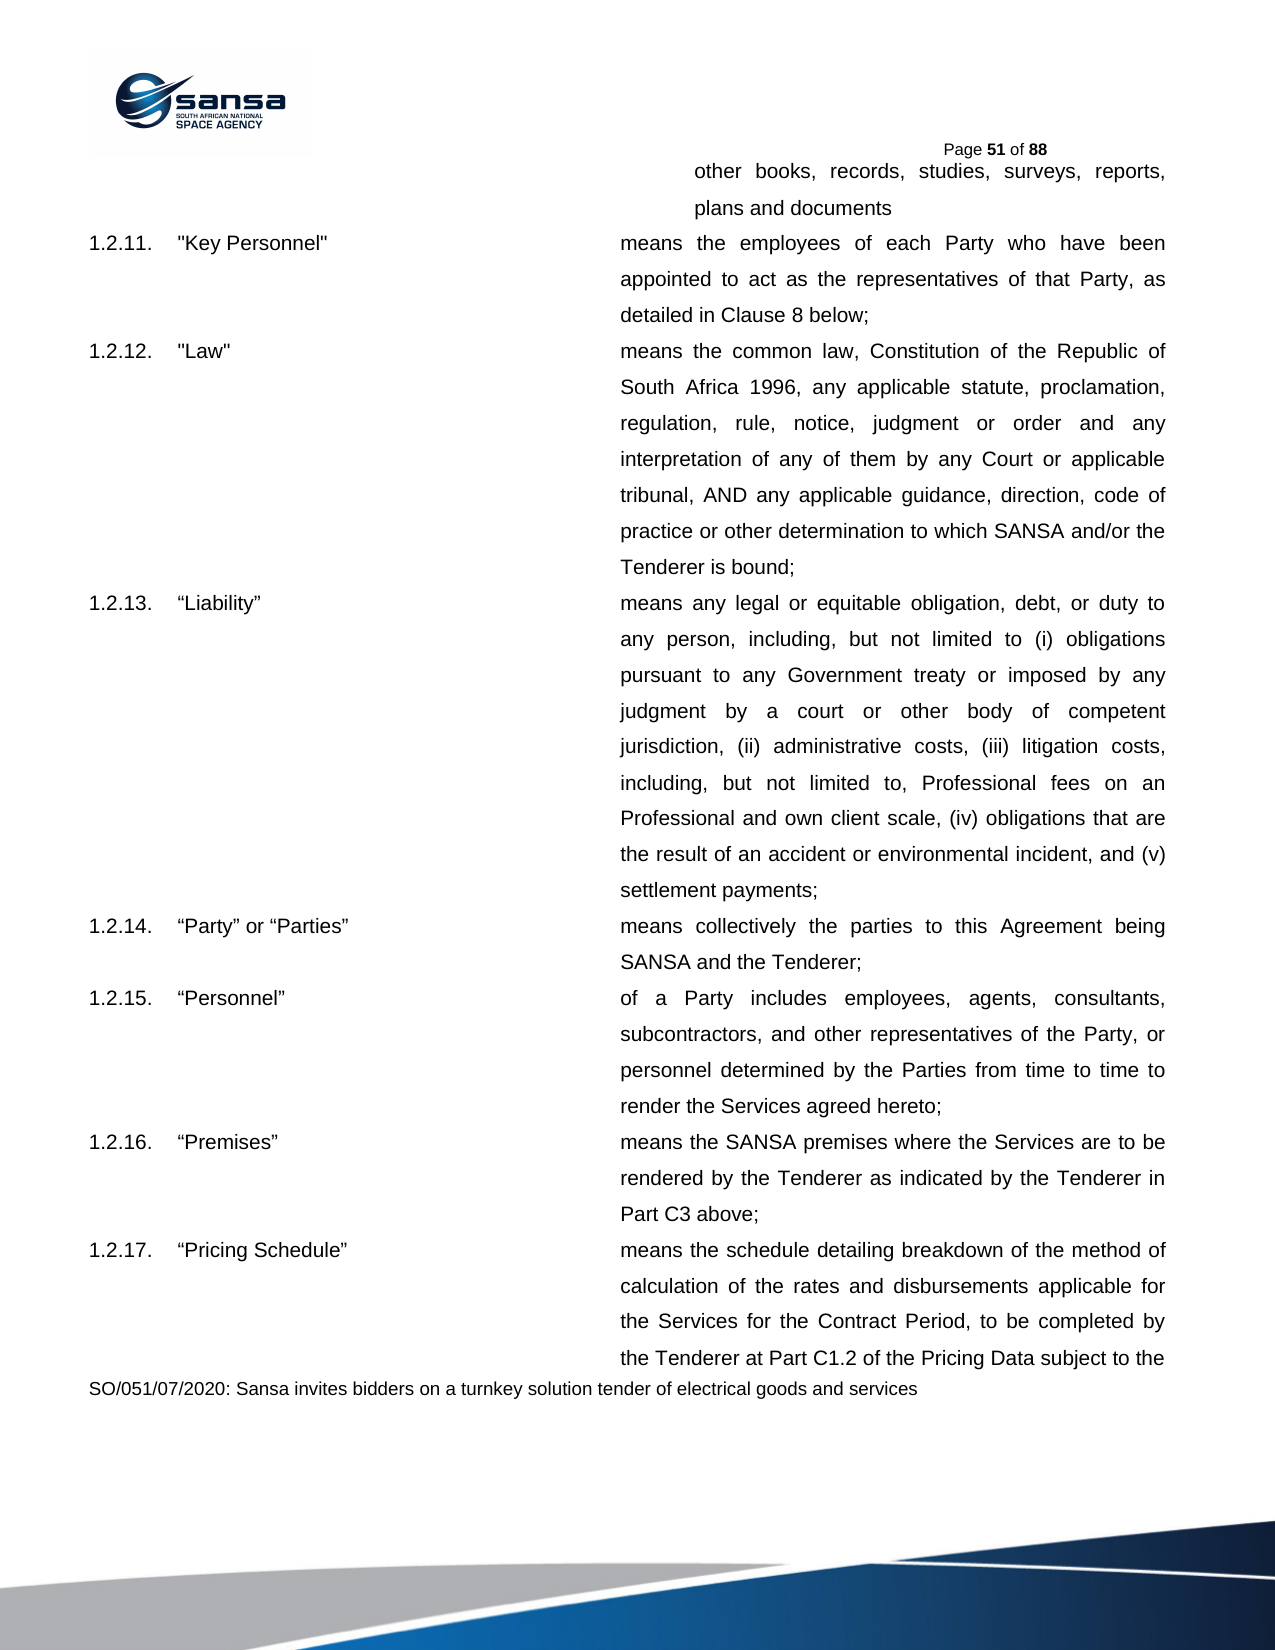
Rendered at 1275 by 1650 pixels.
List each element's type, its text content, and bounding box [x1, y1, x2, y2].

list "Key Personnel" means the employees of each Party who have been appointed to act as the representatives of that Party, as detailed in Clause 8 below; [89, 231, 1166, 327]
list “Party” or “Parties” means collectively the parties to this Agreement being SANSA and the Tenderer; [89, 914, 1166, 974]
list “Personnel” of a Party includes employees, agents, consultants, subcontractors, and other representatives of the Party, or personnel determined by the Parties from time to time to render the Services agreed hereto; [89, 986, 1166, 1118]
picture [88, 45, 313, 156]
list “Premises” means the SANSA premises where the Services are to be rendered by the Tenderer as indicated by the Tenderer in Part C3 above; [89, 1130, 1166, 1226]
list "Law" means the common law, Constitution of the Republic of South Africa 1996, any applicable statute, proclamation, regulation, rule, notice, judgment or order and any interpretation of any of them by any Court or applicable tribunal, AND any applicable guidance, direction, code of practice or other determination to which SANSA and/or the Tenderer is bound; [89, 339, 1166, 579]
list “Liability” means any legal or equitable obligation, debt, or duty to any person, including, but not limited to (i) obligations pursuant to any Government treaty or imposed by any judgment by a court or other body of competent jurisdiction, (ii) administrative costs, (iii) litigation costs, including, but not limited to, Professional fees on an Professional and own client scale, (iv) obligations that are the result of an accident or environmental incident, and (v) settlement payments; [89, 591, 1166, 902]
picture [0, 1510, 1275, 1650]
